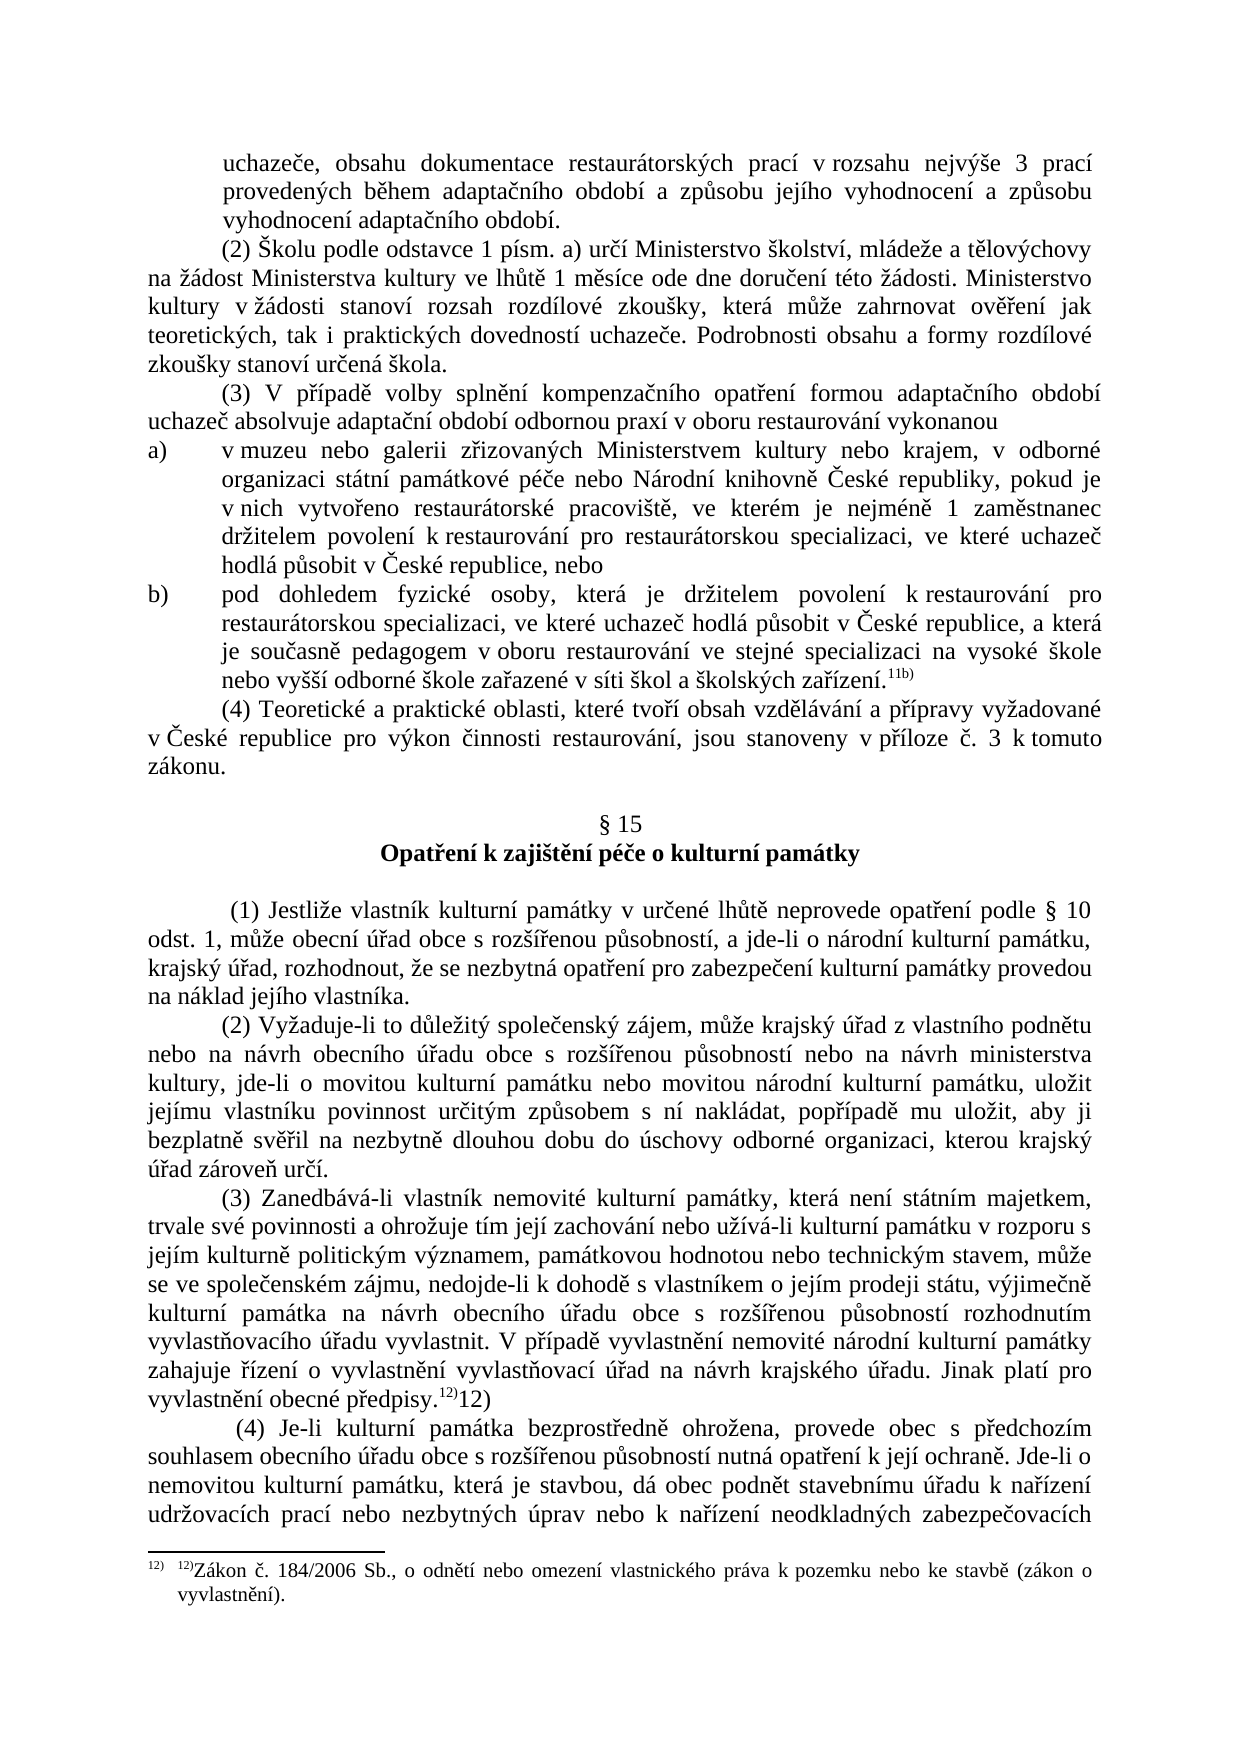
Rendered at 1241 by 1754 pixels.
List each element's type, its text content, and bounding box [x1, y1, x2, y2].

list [148, 148, 1093, 234]
text (2) Vyžaduje-li to důležitý společenský zájem, může krajský úřad z vlastního podnětu nebo na návrh obecního úřadu obce s rozšířenou působností nebo na návrh ministerstva kultury, jde-li o movitou kulturní památku nebo movitou národní kulturní památku, uložit jejímu vlastníku povinnost určitým způsobem s ní nakládat, popřípadě mu uložit, aby ji bezplatně svěřil na nezbytně dlouhou dobu do úschovy odborné organizaci, kterou krajský úřad zároveň určí. [148, 1010, 1093, 1183]
text (3) Zanedbává-li vlastník nemovité kulturní památky, která není státním majetkem, trvale své povinnosti a ohrožuje tím její zachování nebo užívá-li kulturní památku v rozporu s jejím kulturně politickým významem, památkovou hodnotou nebo technickým stavem, může se ve společenském zájmu, nedojde-li k dohodě s vlastníkem o jejím prodeji státu, výjimečně kulturní památka na návrh obecního úřadu obce s rozšířenou působností rozhodnutím vyvlastňovacího úřadu vyvlastnit. V případě vyvlastnění nemovité národní kulturní památky zahajuje řízení o vyvlastnění vyvlastňovací úřad na návrh krajského úřadu. Jinak platí pro vyvlastnění obecné předpisy.12) [148, 1183, 1093, 1413]
text b) pod dohledem fyzické osoby, která je držitelem povolení k restaurování pro restaurátorskou specializaci, ve které uchazeč hodlá působit v České republice, a která je současně pedagogem v oboru restaurování ve stejné specializaci na vysoké škole nebo vyšší odborné škole zařazené v síti škol a školských zařízení.11b) [148, 579, 1102, 694]
text (1) Jestliže vlastník kulturní památky v určené lhůtě neprovede opatření podle § 10 odst. 1, může obecní úřad obce s rozšířenou působností, a jde-li o národní kulturní památku, krajský úřad, rozhodnout, že se nezbytná opatření pro zabezpečení kulturní památky provedou na náklad jejího vlastníka. [148, 895, 1093, 1010]
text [148, 1413, 1093, 1528]
text (2) Školu podle odstavce 1 písm. a) určí Ministerstvo školství, mládeže a tělovýchovy na žádost Ministerstva kultury ve lhůtě 1 měsíce ode dne doručení této žádosti. Ministerstvo kultury v žádosti stanoví rozsah rozdílové zkoušky, která může zahrnovat ověření jak teoretických, tak i praktických dovedností uchazeče. Podrobnosti obsahu a formy rozdílové zkoušky stanoví určená škola. [148, 234, 1093, 378]
text § 15 [148, 809, 1093, 838]
text a) v muzeu nebo galerii zřizovaných Ministerstvem kultury nebo krajem, v odborné organizaci státní památkové péče nebo Národní knihovně České republiky, pokud je v nich vytvořeno restaurátorské pracoviště, ve kterém je nejméně 1 zaměstnanec držitelem povolení k restaurování pro restaurátorskou specializaci, ve které uchazeč hodlá působit v České republice, nebo [148, 435, 1102, 579]
text Opatření k zajištění péče o kulturní památky [148, 838, 1093, 866]
text (3) V případě volby splnění kompenzačního opatření formou adaptačního období uchazeč absolvuje adaptační období odbornou praxí v oboru restaurování vykonanou [148, 378, 1102, 435]
text (4) Teoretické a praktické oblasti, které tvoří obsah vzdělávání a přípravy vyžadované v České republice pro výkon činnosti restaurování, jsou stanoveny v příloze č. 3 k tomuto zákonu. [148, 694, 1102, 780]
